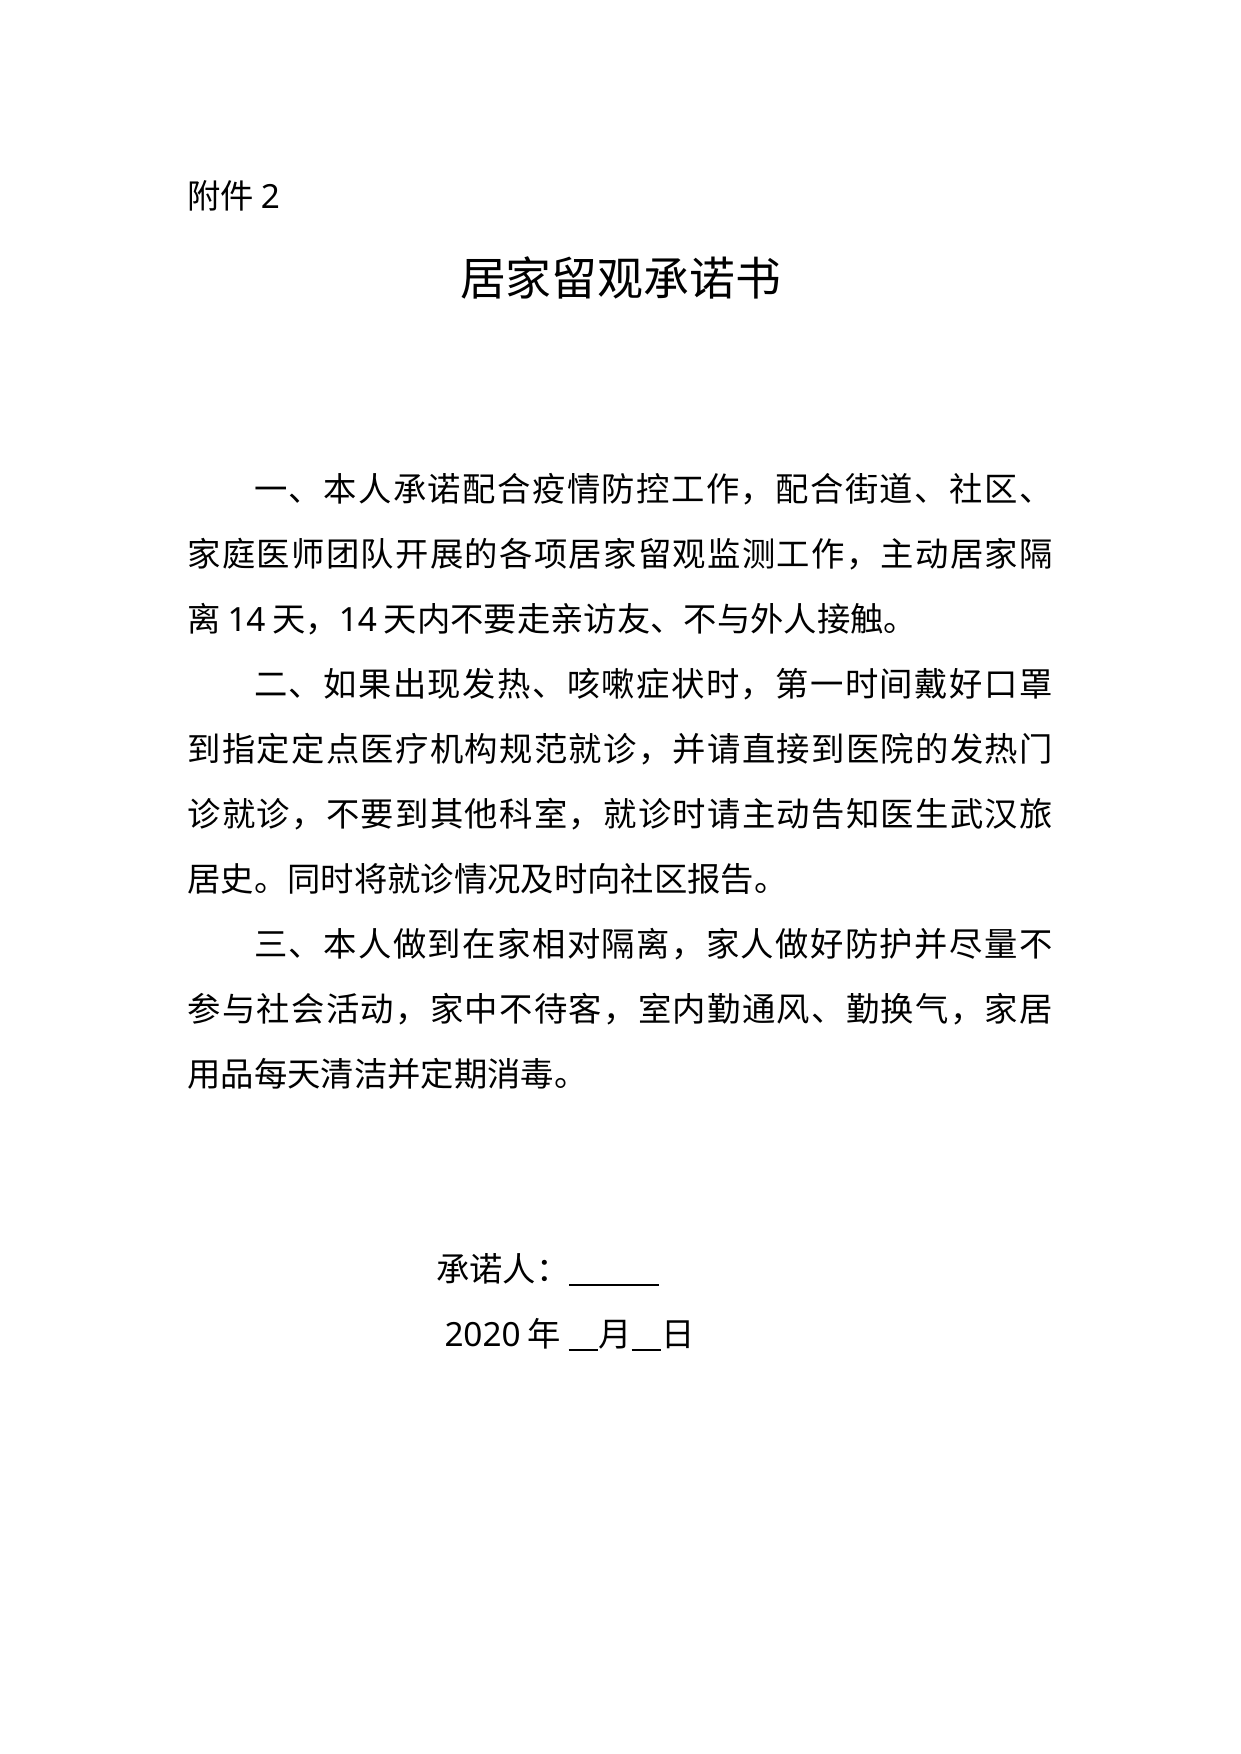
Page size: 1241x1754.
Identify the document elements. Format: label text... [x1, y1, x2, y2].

text 承诺人： [187, 1234, 1053, 1299]
text 附件2 [187, 162, 1053, 227]
text 居家留观承诺书 [187, 227, 1053, 324]
text 二、如果出现发热、咳嗽症状时，第一时间戴好口罩到指定定点医疗机构规范就诊，并请直接到医院的发热门诊就诊，不要到其他科室，就诊时请主动告知医生武汉旅居史。同时将就诊情况及时向社区报告。 [187, 649, 1053, 909]
text 三、本人做到在家相对隔离，家人做好防护并尽量不参与社会活动，家中不待客，室内勤通风、勤换气，家居用品每天清洁并定期消毒。 [187, 909, 1053, 1104]
text 2020年 月 日 [187, 1299, 1053, 1364]
text 一、本人承诺配合疫情防控工作，配合街道、社区、家庭医师团队开展的各项居家留观监测工作，主动居家隔离14天，14天内不要走亲访友、不与外人接触。 [187, 454, 1053, 649]
